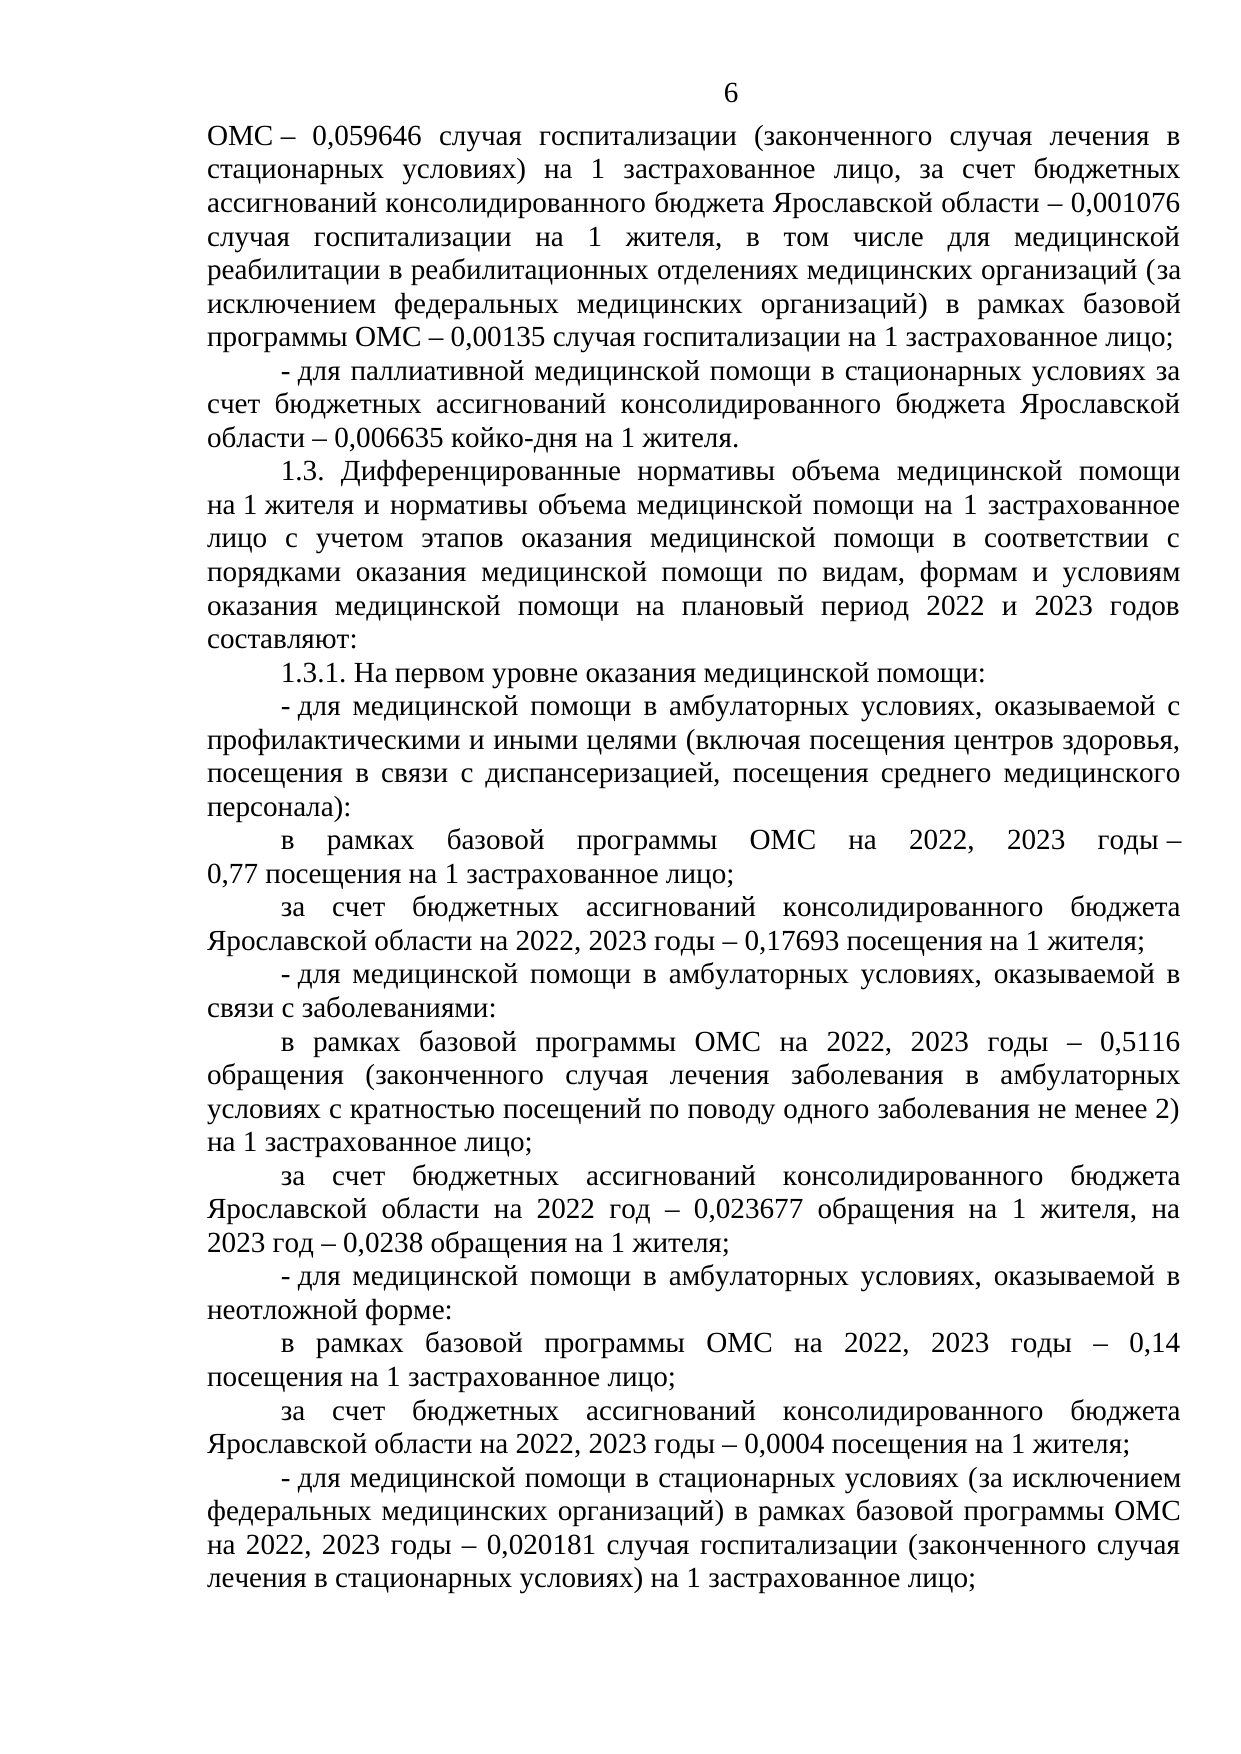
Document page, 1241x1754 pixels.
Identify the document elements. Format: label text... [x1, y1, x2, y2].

text в рамках базовой программы ОМС на 2022, 2023 годы – 0,5116 обращения (законченного случая лечения заболевания в амбулаторных условиях с кратностью посещений по поводу одного заболевания не менее 2) на 1 застрахованное лицо; [207, 1024, 1181, 1158]
text 1.3.1. На первом уровне оказания медицинской помощи: [207, 655, 1181, 688]
text за счет бюджетных ассигнований консолидированного бюджета Ярославской области на 2022, 2023 годы – 0,0004 посещения на 1 жителя; [207, 1393, 1181, 1460]
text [207, 118, 1181, 353]
text - для медицинской помощи в амбулаторных условиях, оказываемой в связи с заболеваниями: [207, 957, 1181, 1024]
text - для медицинской помощи в стационарных условиях (за исключением федеральных медицинских организаций) в рамках базовой программы ОМС на 2022, 2023 годы – 0,020181 случая госпитализации (законченного случая лечения в стационарных условиях) на 1 застрахованное лицо; [207, 1460, 1181, 1594]
text 1.3. Дифференцированные нормативы объема медицинской помощи на 1 жителя и нормативы объема медицинской помощи на 1 застрахованное лицо с учетом этапов оказания медицинской помощи в соответствии с порядками оказания медицинской помощи по видам, формам и условиям оказания медицинской помощи на плановый период 2022 и 2023 годов составляют: [207, 453, 1181, 655]
text в рамках базовой программы ОМС на 2022, 2023 годы – 0,77 посещения на 1 застрахованное лицо; [207, 822, 1181, 889]
text за счет бюджетных ассигнований консолидированного бюджета Ярославской области на 2022 год – 0,023677 обращения на 1 жителя, на 2023 год – 0,0238 обращения на 1 жителя; [207, 1158, 1181, 1258]
text в рамках базовой программы ОМС на 2022, 2023 годы – 0,14 посещения на 1 застрахованное лицо; [207, 1326, 1181, 1393]
text - для паллиативной медицинской помощи в стационарных условиях за счет бюджетных ассигнований консолидированного бюджета Ярославской области – 0,006635 койко-дня на 1 жителя. [207, 353, 1181, 453]
text за счет бюджетных ассигнований консолидированного бюджета Ярославской области на 2022, 2023 годы – 0,17693 посещения на 1 жителя; [207, 889, 1181, 957]
text - для медицинской помощи в амбулаторных условиях, оказываемой в неотложной форме: [207, 1258, 1181, 1326]
text - для медицинской помощи в амбулаторных условиях, оказываемой с профилактическими и иными целями (включая посещения центров здоровья, посещения в связи с диспансеризацией, посещения среднего медицинского персонала): [207, 688, 1181, 822]
